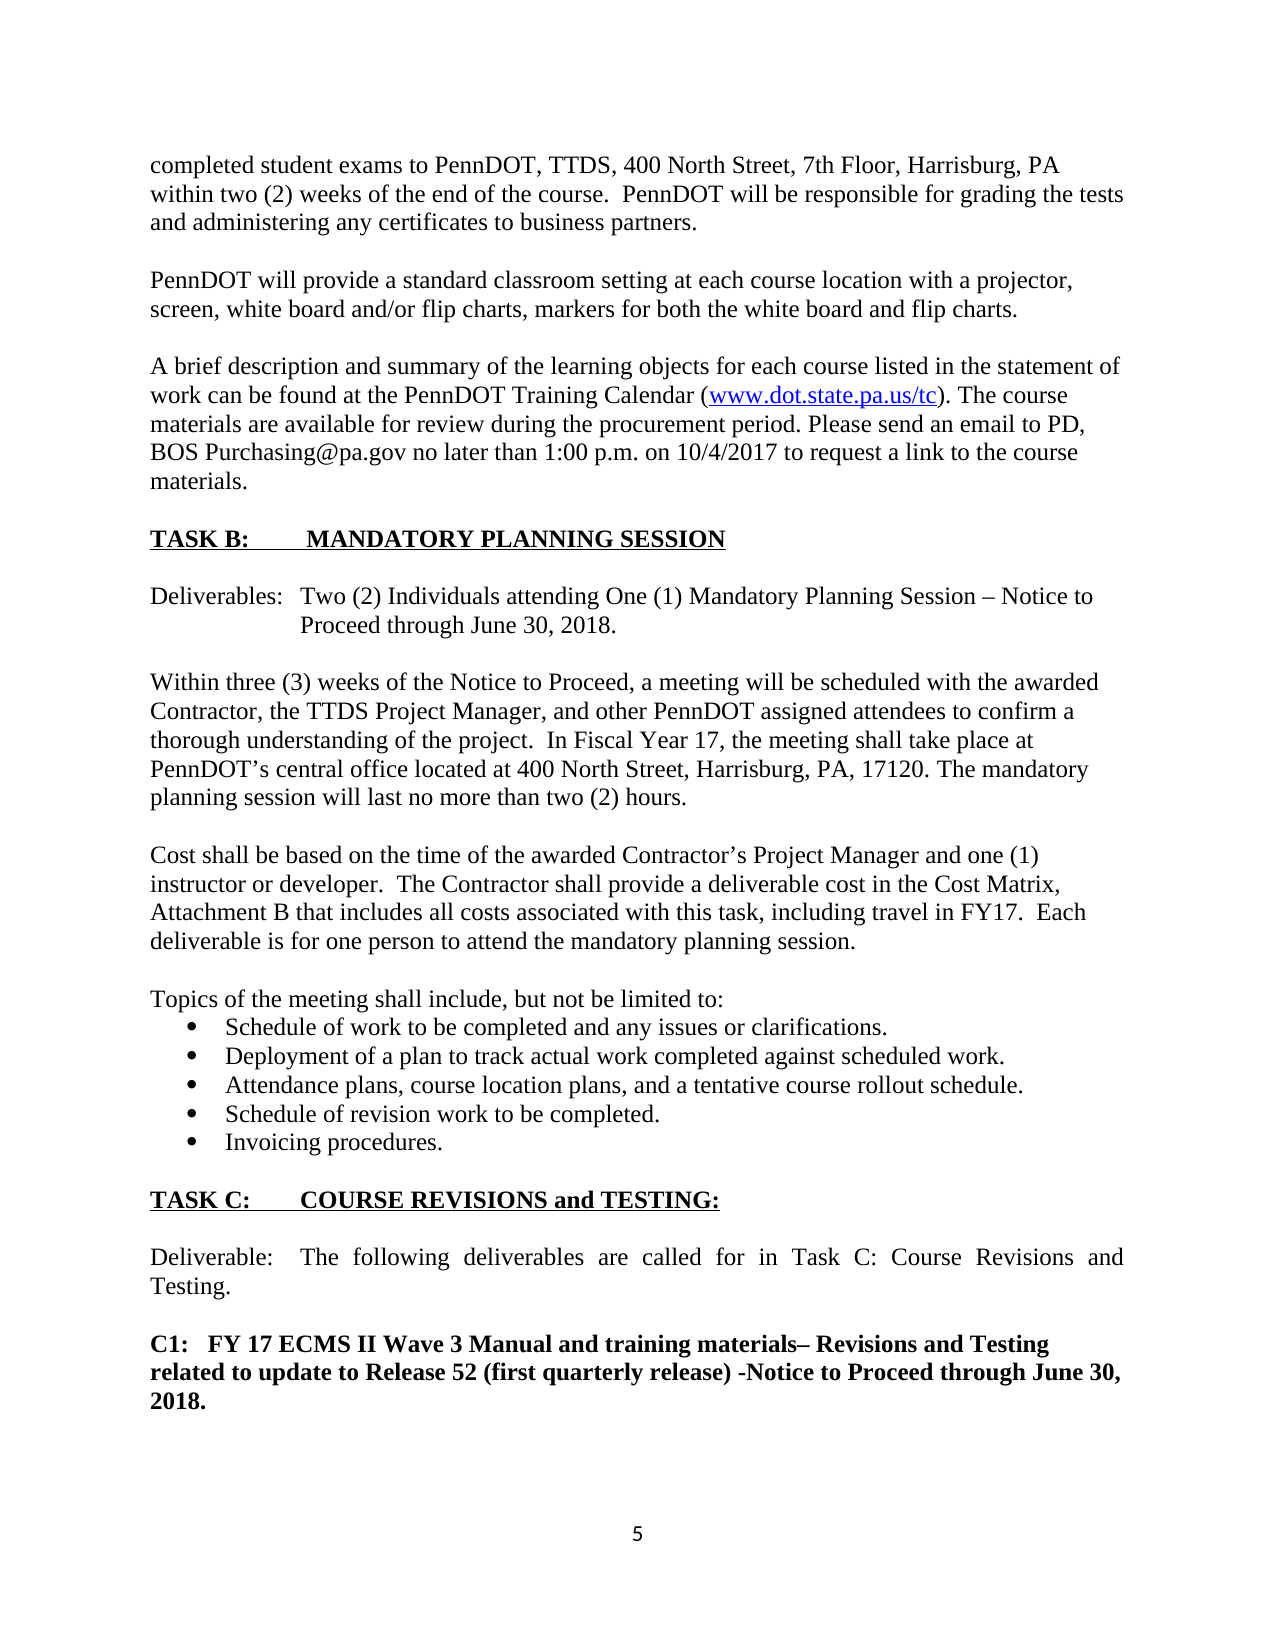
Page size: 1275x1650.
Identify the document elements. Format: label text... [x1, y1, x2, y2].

text C1: FY 17 ECMS II Wave 3 Manual and training materials– Revisions and Testing related to update to Release 52 (first quarterly release) -Notice to Proceed through June 30, 2018. [150, 1329, 1125, 1415]
text A brief description and summary of the learning objects for each course listed in the statement of work can be found at the PennDOT Training Calendar (www.dot.state.pa.us/tc). The course materials are available for review during the procurement period. Please send an email to PD, BOS Purchasing@pa.gov no later than 1:00 p.m. on 10/4/2017 to request a link to the course materials. [150, 351, 1125, 495]
text PennDOT will provide a standard classroom setting at each course location with a projector, screen, white board and/or flip charts, markers for both the white board and flip charts. [150, 265, 1125, 322]
text Cost shall be based on the time of the awarded Contractor’s Project Manager and one (1) instructor or developer. The Contractor shall provide a deliverable cost in the Cost Matrix, Attachment B that includes all costs associated with this task, including travel in FY17. Each deliverable is for one person to attend the mandatory planning session. [150, 840, 1125, 955]
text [150, 150, 1125, 236]
list Schedule of revision work to be completed. [187, 1099, 1125, 1127]
list Attendance plans, course location plans, and a tentative course rollout schedule. [187, 1070, 1125, 1099]
text Within three (3) weeks of the Notice to Proceed, a meeting will be scheduled with the awarded Contractor, the TTDS Project Manager, and other PennDOT assigned attendees to confirm a thorough understanding of the project. In Fiscal Year 17, the meeting shall take place at PennDOT’s central office located at 400 North Street, Harrisburg, PA, 17120. The mandatory planning session will last no more than two (2) hours. [150, 667, 1125, 811]
text Topics of the meeting shall include, but not be limited to: [150, 984, 1125, 1012]
list Schedule of work to be completed and any issues or clarifications. [187, 1012, 1125, 1041]
text TASK B: MANDATORY PLANNING SESSION [150, 524, 1125, 552]
text TASK C: COURSE REVISIONS and TESTING: [150, 1185, 1125, 1214]
list Deployment of a plan to track actual work completed against scheduled work. [187, 1041, 1125, 1070]
list Invoicing procedures. [187, 1127, 1125, 1156]
text Deliverable: The following deliverables are called for in Task C: Course Revisions and Testing. [150, 1242, 1125, 1300]
text Deliverables: Two (2) Individuals attending One (1) Mandatory Planning Session – Notice to Proceed through June 30, 2018. [150, 581, 1125, 639]
